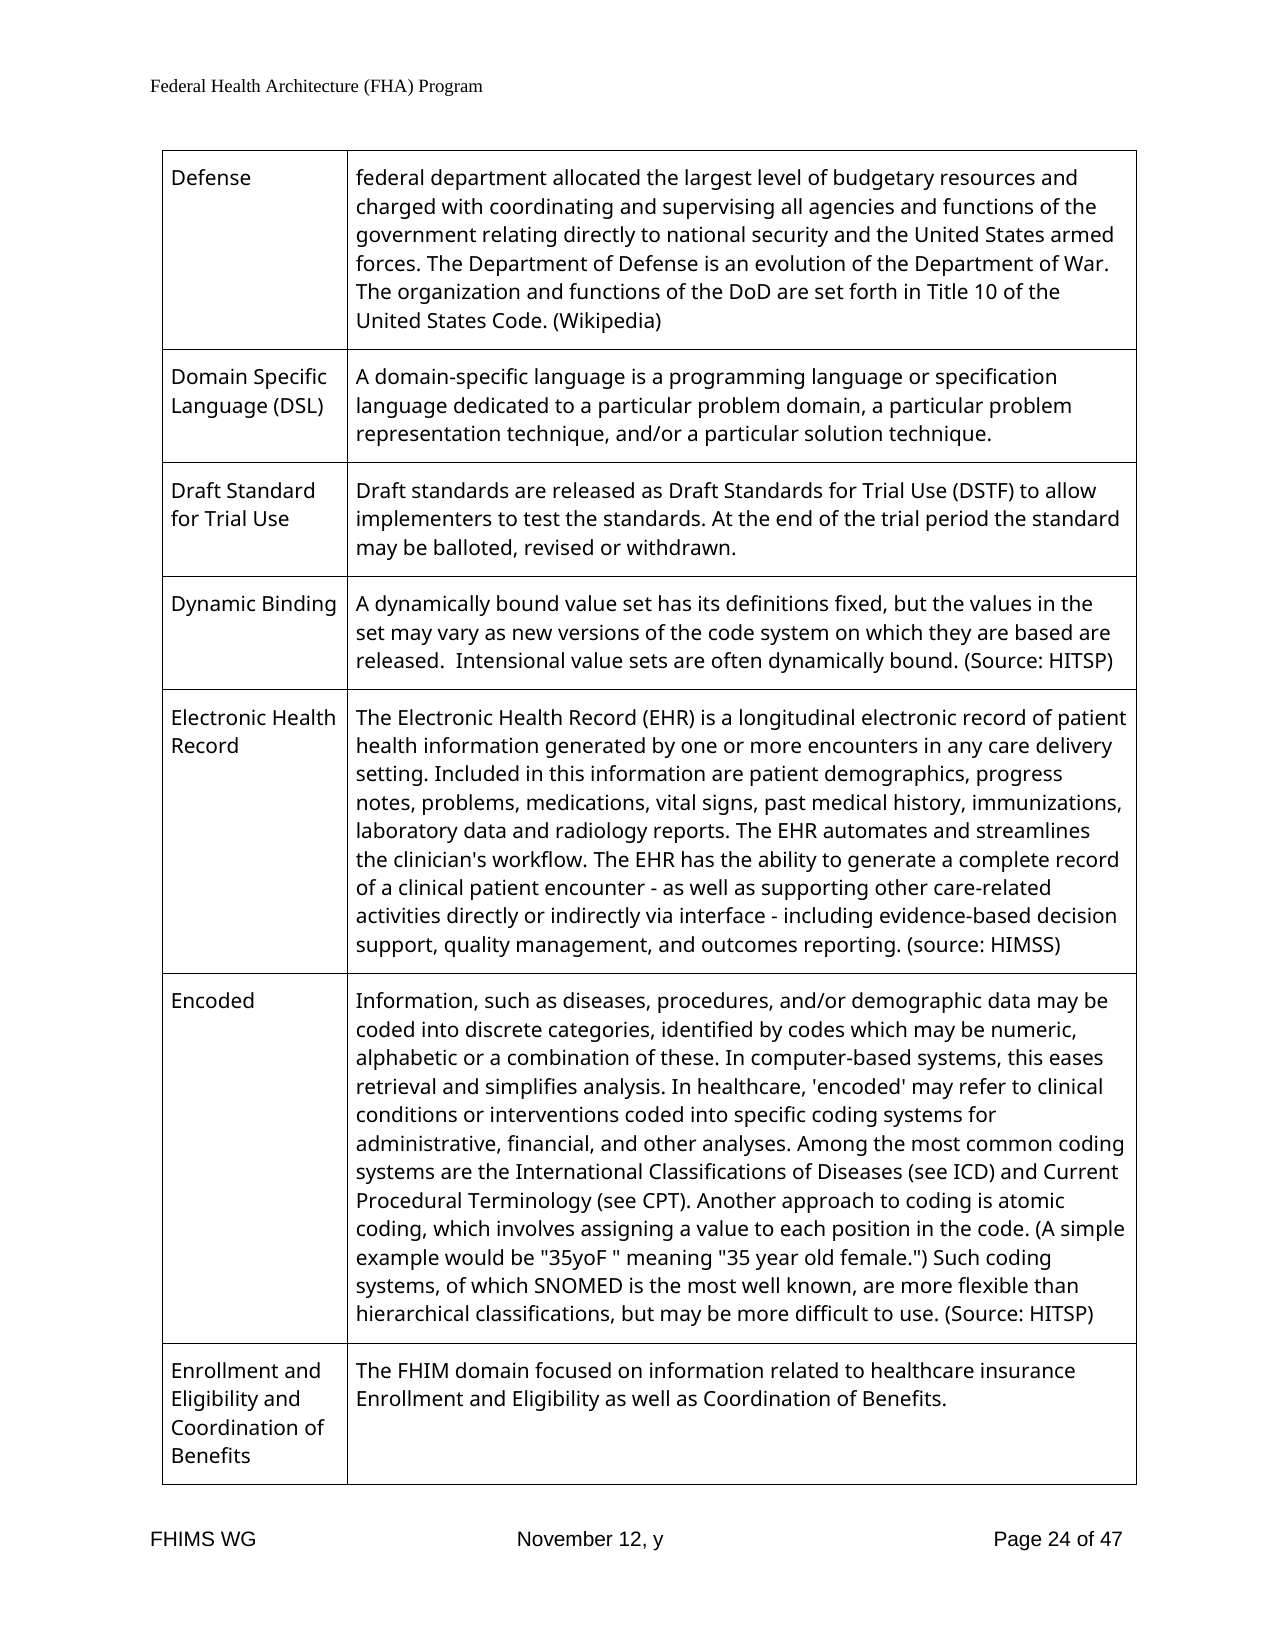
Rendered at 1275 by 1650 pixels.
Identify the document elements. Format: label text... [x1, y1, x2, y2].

table_cell The FHIM domain focused on information related to healthcare insurance Enrollment and Eligibility as well as Coordination of Benefits. [348, 1344, 1136, 1484]
table_cell Dynamic Binding [163, 577, 347, 689]
table_cell Draft Standard for Trial Use [163, 463, 347, 576]
table_cell Draft standards are released as Draft Standards for Trial Use (DSTF) to allow implementers to test the standards. At the end of the trial period the standard may be balloted, revised or withdrawn. [348, 463, 1136, 576]
table_cell The Electronic Health Record (EHR) is a longitudinal electronic record of patient health information generated by one or more encounters in any care delivery setting. Included in this information are patient demographics, progress notes, problems, medications, vital signs, past medical history, immunizations, laboratory data and radiology reports. The EHR automates and streamlines the clinician's workflow. The EHR has the ability to generate a complete record of a clinical patient encounter - as well as supporting other care-related activities directly or indirectly via interface - including evidence-based decision support, quality management, and outcomes reporting. (source: HIMSS) [348, 690, 1136, 973]
table_cell Encoded [163, 974, 347, 1342]
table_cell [348, 151, 1136, 349]
table_cell A domain-specific language is a programming language or specification language dedicated to a particular problem domain, a particular problem representation technique, and/or a particular solution technique. [348, 350, 1136, 462]
table_cell A dynamically bound value set has its definitions fixed, but the values in the set may vary as new versions of the code system on which they are based are released. Intensional value sets are often dynamically bound. (Source: HITSP) [348, 577, 1136, 689]
table_cell Enrollment and Eligibility and Coordination of Benefits [163, 1344, 347, 1484]
table_cell Electronic Health Record [163, 690, 347, 973]
table_cell Information, such as diseases, procedures, and/or demographic data may be coded into discrete categories, identified by codes which may be numeric, alphabetic or a combination of these. In computer-based systems, this eases retrieval and simplifies analysis. In healthcare, 'encoded' may refer to clinical conditions or interventions coded into specific coding systems for administrative, financial, and other analyses. Among the most common coding systems are the International Classifications of Diseases (see ICD) and Current Procedural Terminology (see CPT). Another approach to coding is atomic coding, which involves assigning a value to each position in the code. (A simple example would be "35yoF " meaning "35 year old female.") Such coding systems, of which SNOMED is the most well known, are more flexible than hierarchical classifications, but may be more difficult to use. (Source: HITSP) [348, 974, 1136, 1342]
table_cell Domain Specific Language (DSL) [163, 350, 347, 462]
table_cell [163, 151, 347, 349]
